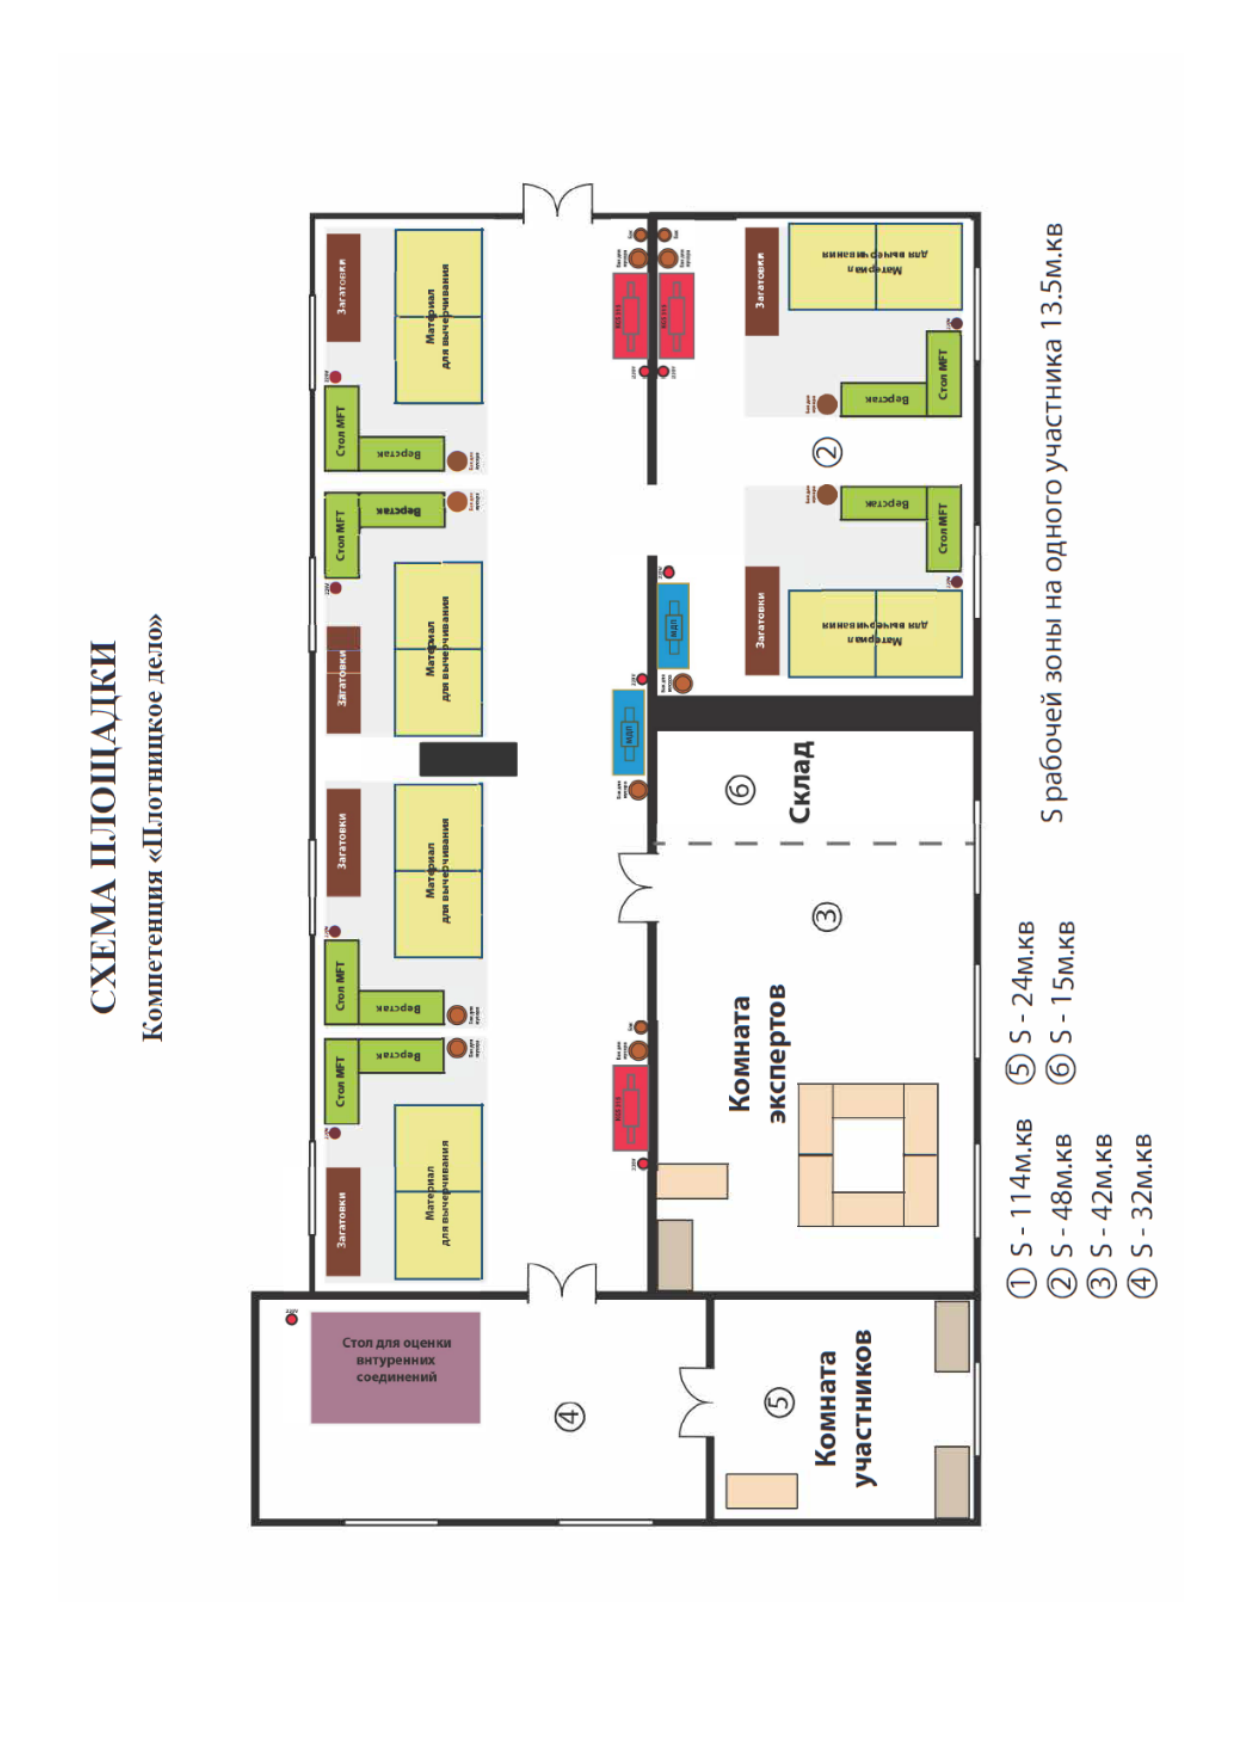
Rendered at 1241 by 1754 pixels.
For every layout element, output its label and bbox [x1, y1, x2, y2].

picture [59, 54, 1182, 1601]
